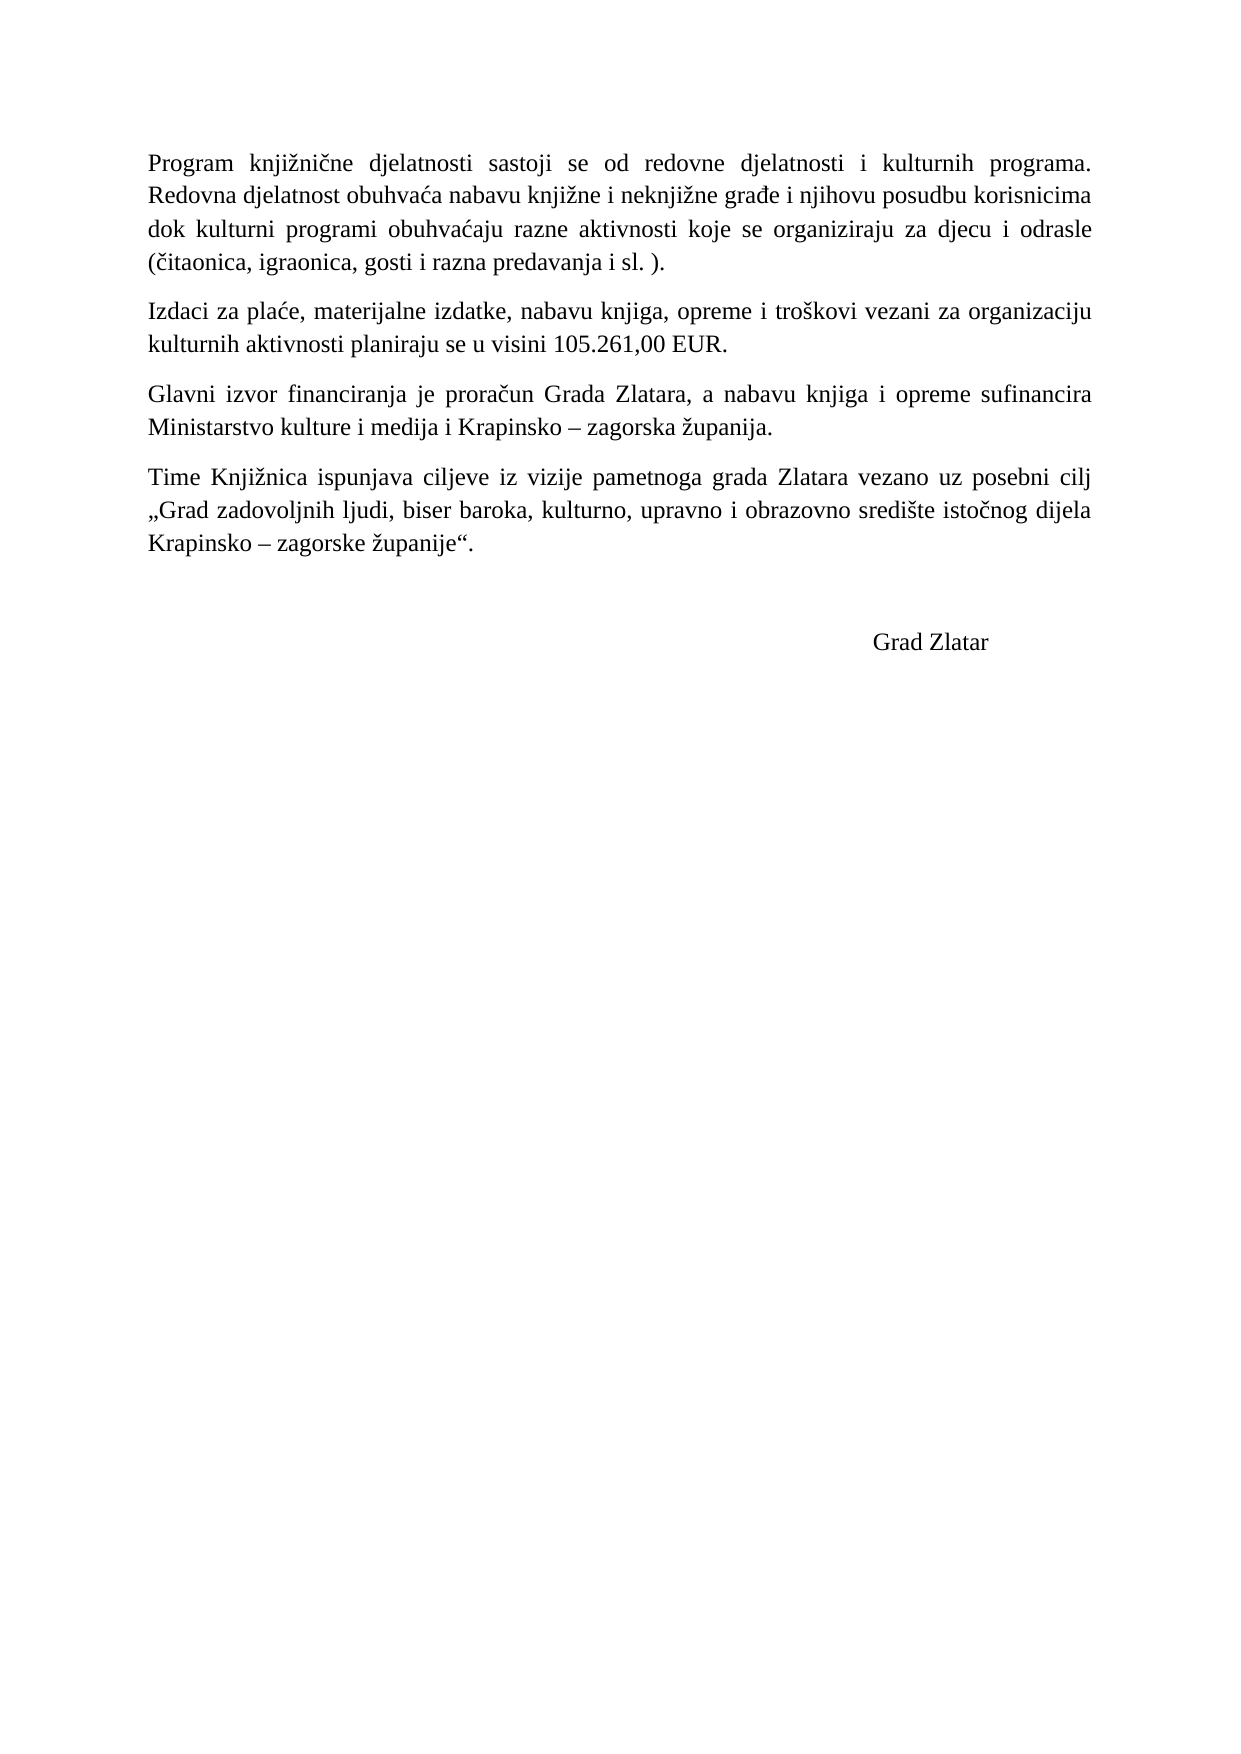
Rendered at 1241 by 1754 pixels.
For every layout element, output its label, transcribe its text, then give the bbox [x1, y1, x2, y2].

text Grad Zlatar [148, 627, 1093, 656]
text Glavni izvor financiranja je proračun Grada Zlatara, a nabavu knjiga i opreme sufinancira Ministarstvo kulture i medija i Krapinsko – zagorska županija. [148, 379, 1093, 441]
text Time Knjižnica ispunjava ciljeve iz vizije pametnoga grada Zlatara vezano uz posebni cilj „Grad zadovoljnih ljudi, biser baroka, kulturno, upravno i obrazovno središte istočnog dijela Krapinsko – zagorske županije“. [148, 462, 1093, 557]
text Program knjižnične djelatnosti sastoji se od redovne djelatnosti i kulturnih programa. Redovna djelatnost obuhvaća nabavu knjižne i neknjižne građe i njihovu posudbu korisnicima dok kulturni programi obuhvaćaju razne aktivnosti koje se organiziraju za djecu i odrasle (čitaonica, igraonica, gosti i razna predavanja i sl. ). [148, 148, 1093, 275]
text Izdaci za plaće, materijalne izdatke, nabavu knjiga, opreme i troškovi vezani za organizaciju kulturnih aktivnosti planiraju se u visini 105.261,00 EUR. [148, 296, 1093, 358]
